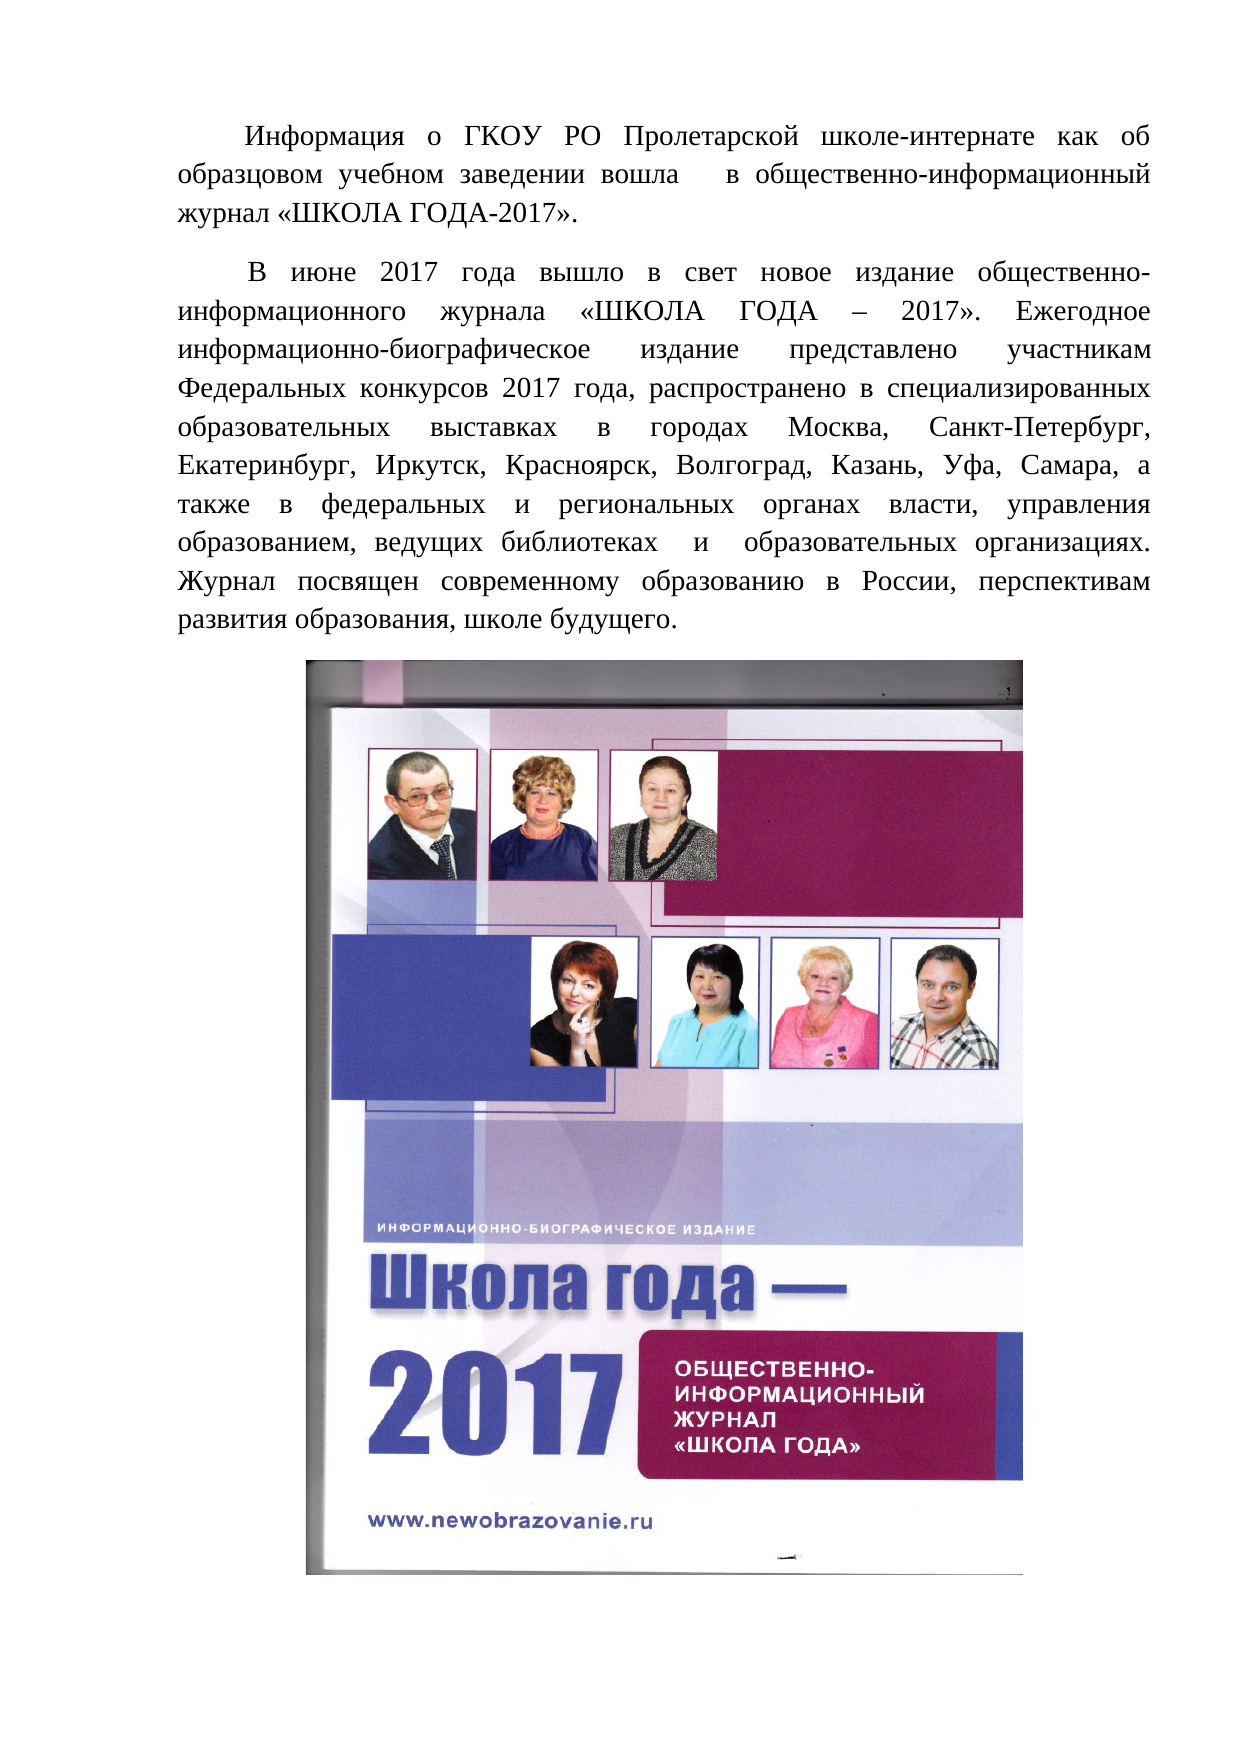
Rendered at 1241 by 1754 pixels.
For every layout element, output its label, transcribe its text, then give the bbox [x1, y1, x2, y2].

picture [305, 660, 1023, 1575]
text В июне 2017 года вышло в свет новое издание общественно-информационного журнала «ШКОЛА ГОДА – 2017». Ежегодное информационно-биографическое издание представлено участникам Федеральных конкурсов 2017 года, распространено в специализированных образовательных выставках в городах Москва, Санкт-Петербург, Екатеринбург, Иркутск, Красноярск, Волгоград, Казань, Уфа, Самара, а также в федеральных и региональных органах власти, управления образованием, ведущих библиотеках и образовательных организациях. Журнал посвящен современному образованию в России, перспективам развития образования, школе будущего. [177, 596, 1152, 635]
text Информация о ГКОУ РО Пролетарской школе-интернате как об образцовом учебном заведении вошла в общественно-информационный журнал «ШКОЛА ГОДА-2017». [177, 118, 1152, 229]
text В июне 2017 года вышло в свет новое издание общественно-информационного журнала «ШКОЛА ГОДА – 2017». Ежегодное информационно-биографическое издание представлено участникам Федеральных конкурсов 2017 года, распространено в специализированных образовательных выставках в городах Москва, Санкт-Петербург, Екатеринбург, Иркутск, Красноярск, Волгоград, Казань, Уфа, Самара, а также в федеральных и региональных органах власти, управления образованием, ведущих библиотеках и образовательных организациях. Журнал посвящен современному образованию в России, перспективам развития образования, школе будущего. [177, 254, 1152, 563]
